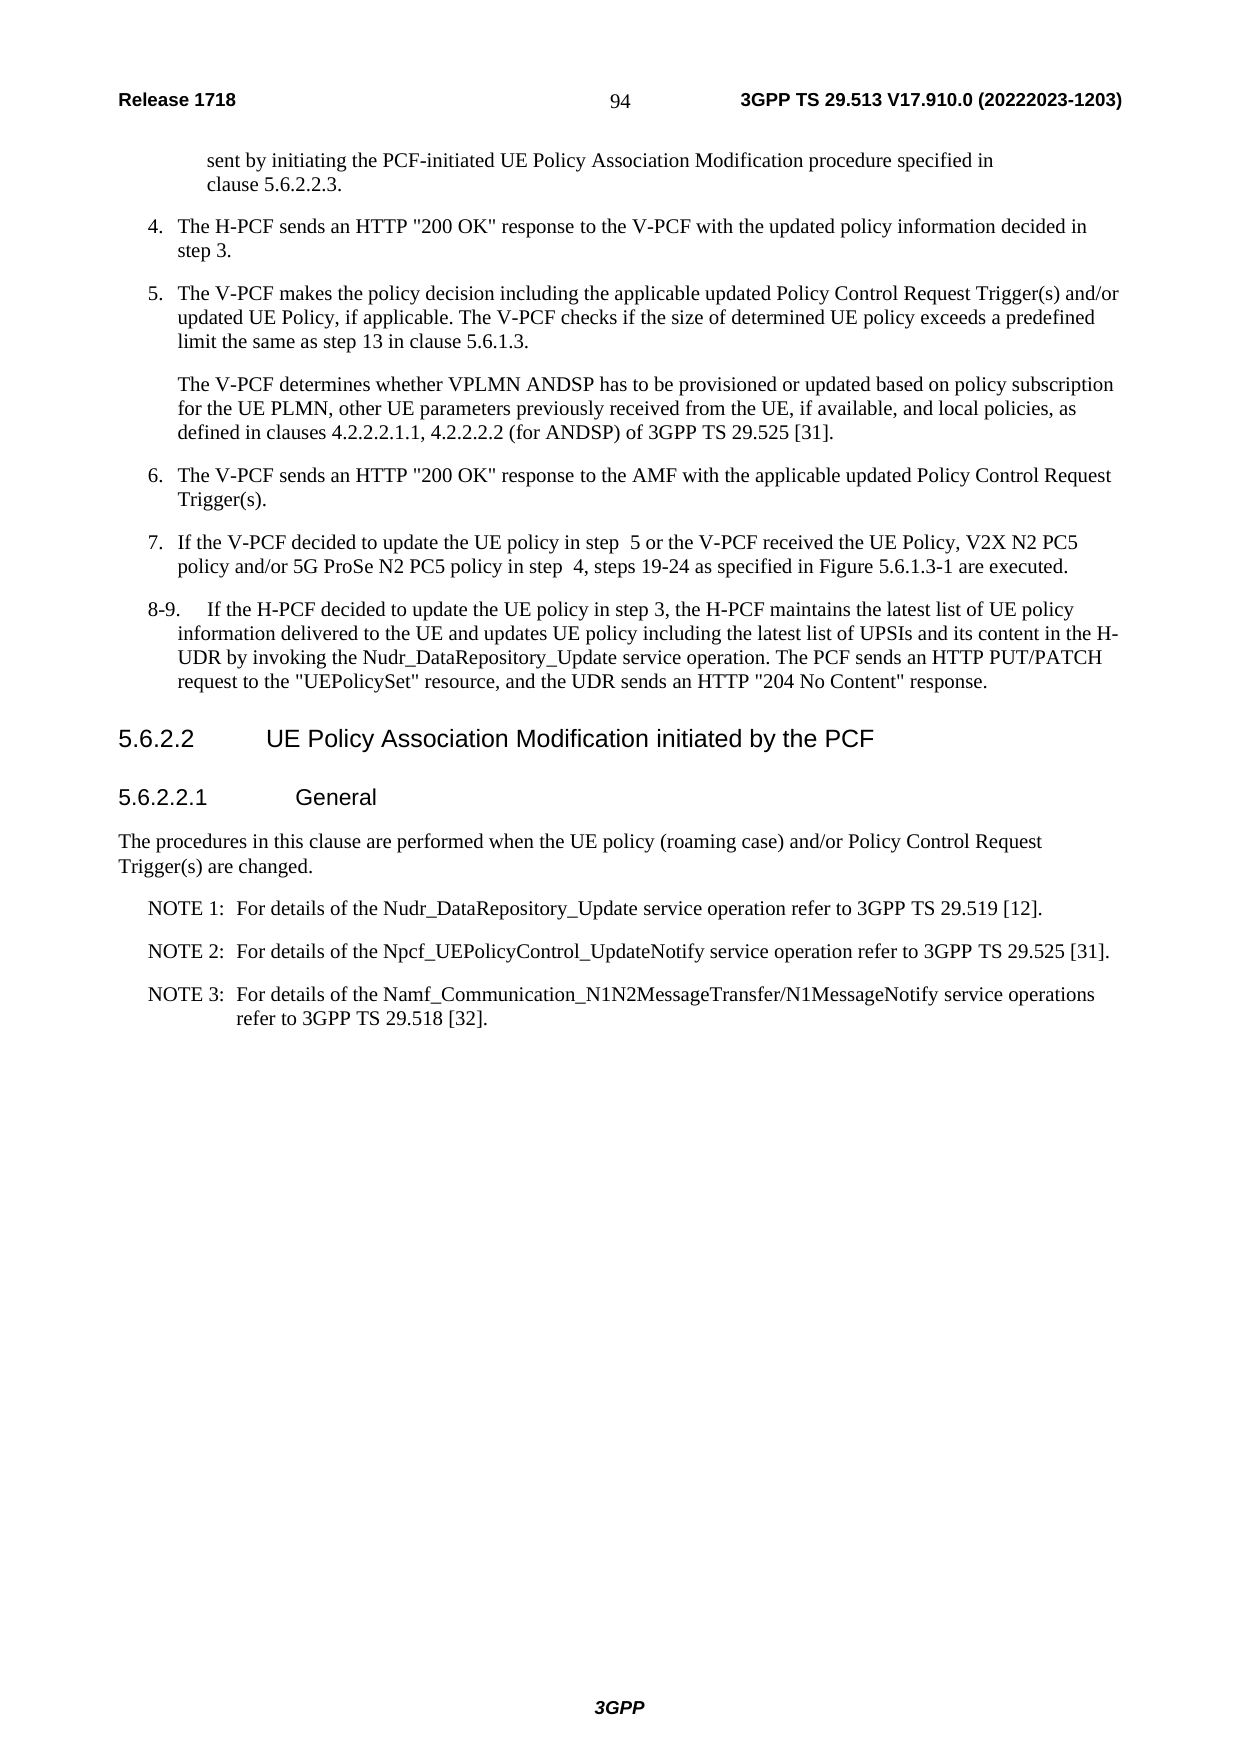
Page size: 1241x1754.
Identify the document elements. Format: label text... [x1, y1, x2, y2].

subtitle 5.6.2.2.1 General [118, 784, 1122, 811]
text 7. If the V-PCF decided to update the UE policy in step 5 or the V-PCF received the UE Policy, V2X N2 PC5 policy and/or 5G ProSe N2 PC5 policy in step 4, steps 19-24 as specified in Figure 5.6.1.3-1 are executed. [148, 530, 1122, 578]
text NOTE 3: For details of the Namf_Communication_N1N2MessageTransfer/N1MessageNotify service operations refer to 3GPP TS 29.518 [32]. [148, 982, 1122, 1030]
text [177, 147, 1122, 196]
text NOTE 2: For details of the Npcf_UEPolicyControl_UpdateNotify service operation refer to 3GPP TS 29.525 [31]. [148, 939, 1122, 963]
text 6. The V-PCF sends an HTTP "200 OK" response to the AMF with the applicable updated Policy Control Request Trigger(s). [148, 463, 1122, 511]
text The procedures in this clause are performed when the UE policy (roaming case) and/or Policy Control Request Trigger(s) are changed. [118, 829, 1122, 878]
text 8-9. If the H-PCF decided to update the UE policy in step 3, the H-PCF maintains the latest list of UE policy information delivered to the UE and updates UE policy including the latest list of UPSIs and its content in the H-UDR by invoking the Nudr_DataRepository_Update service operation. The PCF sends an HTTP PUT/PATCH request to the "UEPolicySet" resource, and the UDR sends an HTTP "204 No Content" response. [148, 597, 1122, 693]
text NOTE 1: For details of the Nudr_DataRepository_Update service operation refer to 3GPP TS 29.519 [12]. [148, 896, 1122, 920]
text 4. The H-PCF sends an HTTP "200 OK" response to the V-PCF with the updated policy information decided in step 3. [148, 214, 1122, 262]
subtitle 5.6.2.2 UE Policy Association Modification initiated by the PCF [118, 724, 1122, 753]
text 5. The V-PCF makes the policy decision including the applicable updated Policy Control Request Trigger(s) and/or updated UE Policy, if applicable. The V-PCF checks if the size of determined UE policy exceeds a predefined limit the same as step 13 in clause 5.6.1.3. [148, 281, 1122, 353]
text The V-PCF determines whether VPLMN ANDSP has to be provisioned or updated based on policy subscription for the UE PLMN, other UE parameters previously received from the UE, if available, and local policies, as defined in clauses 4.2.2.2.1.1, 4.2.2.2.2 (for ANDSP) of 3GPP TS 29.525 [31]. [177, 372, 1122, 444]
